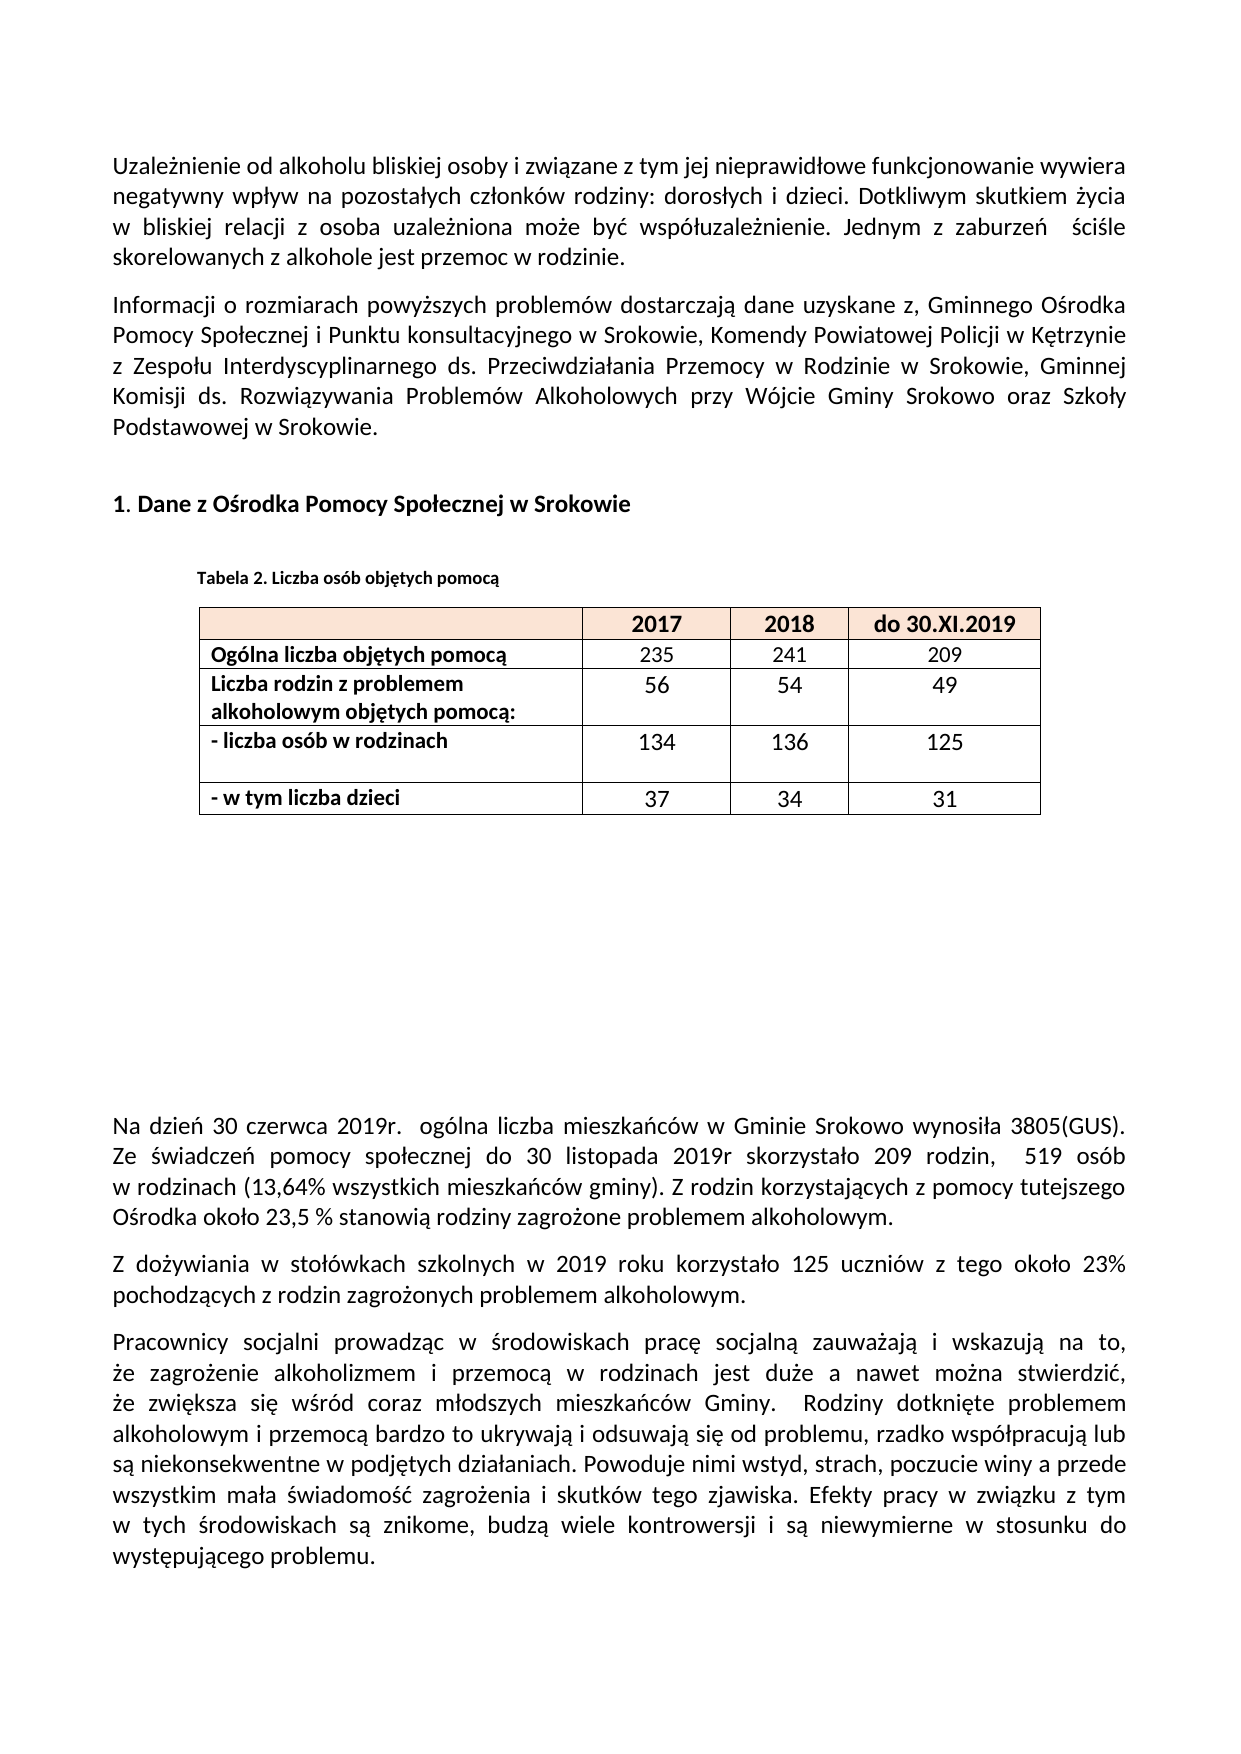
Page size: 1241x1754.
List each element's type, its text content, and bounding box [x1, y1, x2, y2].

table_cell - w tym liczba dzieci [200, 783, 582, 814]
text Na dzień 30 czerwca 2019r. ogólna liczba mieszkańców w Gminie Srokowo wynosiła 3805(GUS). Ze świadczeń pomocy społecznej do 30 listopada 2019r skorzystało 209 rodzin, 519 osób w rodzinach (13,64% wszystkich mieszkańców gminy). Z rodzin korzystających z pomocy tutejszego Ośrodka około 23,5 % stanowią rodziny zagrożone problemem alkoholowym. [112, 1110, 1128, 1232]
table_cell 125 [849, 726, 1040, 782]
table_cell Liczba rodzin z problemem alkoholowym objętych pomocą: [200, 669, 582, 725]
text Informacji o rozmiarach powyższych problemów dostarczają dane uzyskane z, Gminnego Ośrodka Pomocy Społecznej i Punktu konsultacyjnego w Srokowie, Komendy Powiatowej Policji w Kętrzynie z Zespołu Interdyscyplinarnego ds. Przeciwdziałania Przemocy w Rodzinie w Srokowie, Gminnej Komisji ds. Rozwiązywania Problemów Alkoholowych przy Wójcie Gminy Srokowo oraz Szkoły Podstawowej w Srokowie. [112, 289, 1128, 441]
text Pracownicy socjalni prowadząc w środowiskach pracę socjalną zauważają i wskazują na to, że zagrożenie alkoholizmem i przemocą w rodzinach jest duże a nawet można stwierdzić, że zwiększa się wśród coraz młodszych mieszkańców Gminy. Rodziny dotknięte problemem alkoholowym i przemocą bardzo to ukrywają i odsuwają się od problemu, rzadko współpracują lub są niekonsekwentne w podjętych działaniach. Powoduje nimi wstyd, strach, poczucie winy a przede wszystkim mała świadomość zagrożenia i skutków tego zjawiska. Efekty pracy w związku z tym w tych środowiskach są znikome, budzą wiele kontrowersji i są niewymierne w stosunku do występującego problemu. [112, 1326, 1128, 1570]
table_cell 56 [583, 669, 730, 725]
table_cell 235 [583, 640, 730, 668]
text Tabela 2. Liczba osób objętych pomocą [112, 566, 1128, 589]
table_cell 37 [583, 783, 730, 814]
table_cell 134 [583, 726, 730, 782]
table_header do 30.XI.2019 [849, 608, 1040, 639]
table_cell 241 [731, 640, 848, 668]
text Z dożywiania w stołówkach szkolnych w 2019 roku korzystało 125 uczniów z tego około 23% pochodzących z rodzin zagrożonych problemem alkoholowym. [112, 1248, 1128, 1309]
table_header [200, 608, 582, 639]
table_cell - liczba osób w rodzinach [200, 726, 582, 782]
table_cell 209 [849, 640, 1040, 668]
table_cell 54 [731, 669, 848, 725]
table_cell 34 [731, 783, 848, 814]
table_header 2017 [583, 608, 730, 639]
text Uzależnienie od alkoholu bliskiej osoby i związane z tym jej nieprawidłowe funkcjonowanie wywiera negatywny wpływ na pozostałych członków rodziny: dorosłych i dzieci. Dotkliwym skutkiem życia w bliskiej relacji z osoba uzależniona może być współuzależnienie. Jednym z zaburzeń ściśle skorelowanych z alkohole jest przemoc w rodzinie. [112, 150, 1128, 272]
table_cell 49 [849, 669, 1040, 725]
table_cell 31 [849, 783, 1040, 814]
text 1. Dane z Ośrodka Pomocy Społecznej w Srokowie [112, 488, 1128, 519]
table_cell 136 [731, 726, 848, 782]
table_header 2018 [731, 608, 848, 639]
table_cell Ogólna liczba objętych pomocą [200, 640, 582, 668]
